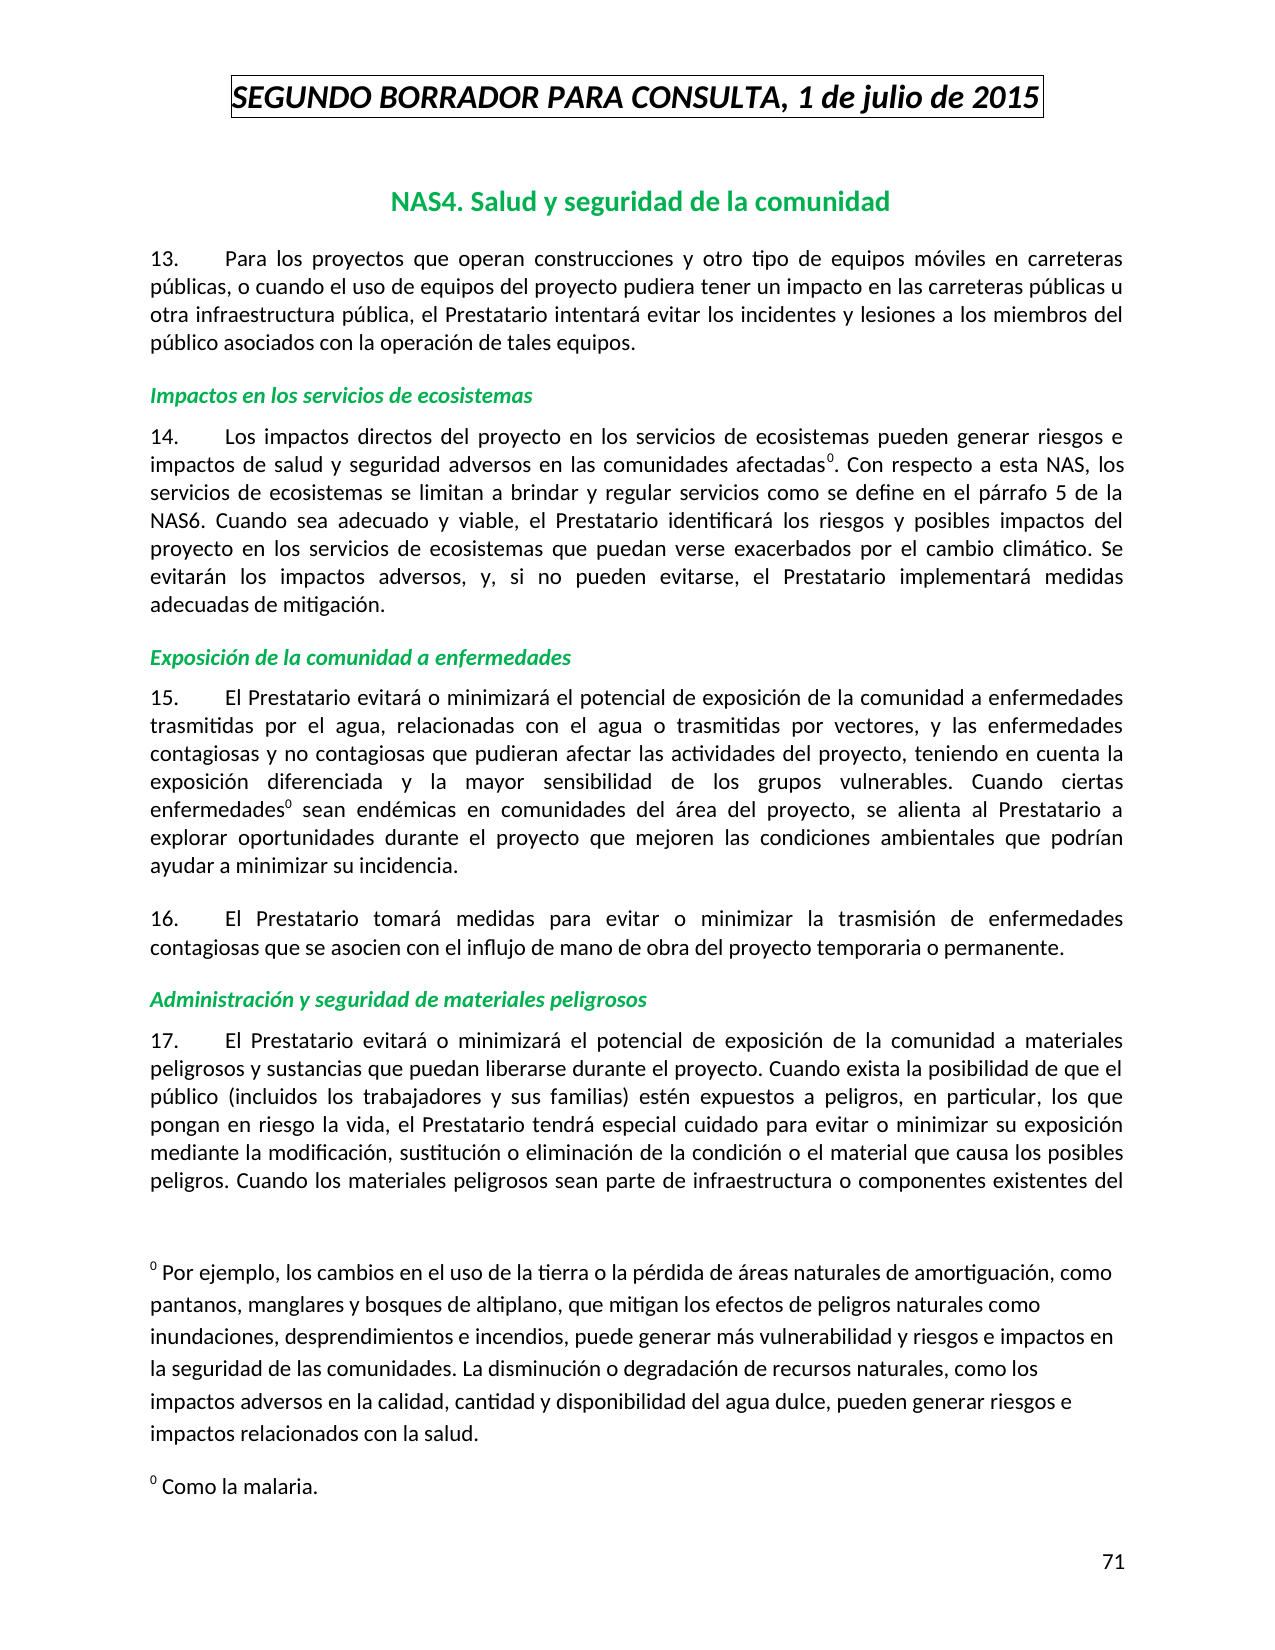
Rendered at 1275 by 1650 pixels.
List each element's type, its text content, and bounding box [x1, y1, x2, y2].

subtitle Administración y seguridad de materiales peligrosos [150, 986, 1125, 1014]
text El Prestatario evitará o minimizará el potencial de exposición de la comunidad a enfermedades trasmitidas por el agua, relacionadas con el agua o trasmitidas por vectores, y las enfermedades contagiosas y no contagiosas que pudieran afectar las actividades del proyecto, teniendo en cuenta la exposición diferenciada y la mayor sensibilidad de los grupos vulnerables. Cuando ciertas enfermedades sean endémicas en comunidades del área del proyecto, se alienta al Prestatario a explorar oportunidades durante el proyecto que mejoren las condiciones ambientales que podrían ayudar a minimizar su incidencia. [150, 683, 1125, 879]
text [150, 1026, 1125, 1194]
subtitle Exposición de la comunidad a enfermedades [150, 643, 1125, 671]
text Los impactos directos del proyecto en los servicios de ecosistemas pueden generar riesgos e impactos de salud y seguridad adversos en las comunidades afectadas. Con respecto a esta NAS, los servicios de ecosistemas se limitan a brindar y regular servicios como se define en el párrafo 5 de la NAS6. Cuando sea adecuado y viable, el Prestatario identificará los riesgos y posibles impactos del proyecto en los servicios de ecosistemas que puedan verse exacerbados por el cambio climático. Se evitarán los impactos adversos, y, si no pueden evitarse, el Prestatario implementará medidas adecuadas de mitigación. [150, 422, 1125, 618]
text Para los proyectos que operan construcciones y otro tipo de equipos móviles en carreteras públicas, o cuando el uso de equipos del proyecto pudiera tener un impacto en las carreteras públicas u otra infraestructura pública, el Prestatario intentará evitar los incidentes y lesiones a los miembros del público asociados con la operación de tales equipos. [150, 244, 1125, 356]
subtitle Impactos en los servicios de ecosistemas [150, 381, 1125, 409]
text El Prestatario tomará medidas para evitar o minimizar la trasmisión de enfermedades contagiosas que se asocien con el influjo de mano de obra del proyecto temporaria o permanente. [150, 904, 1125, 961]
